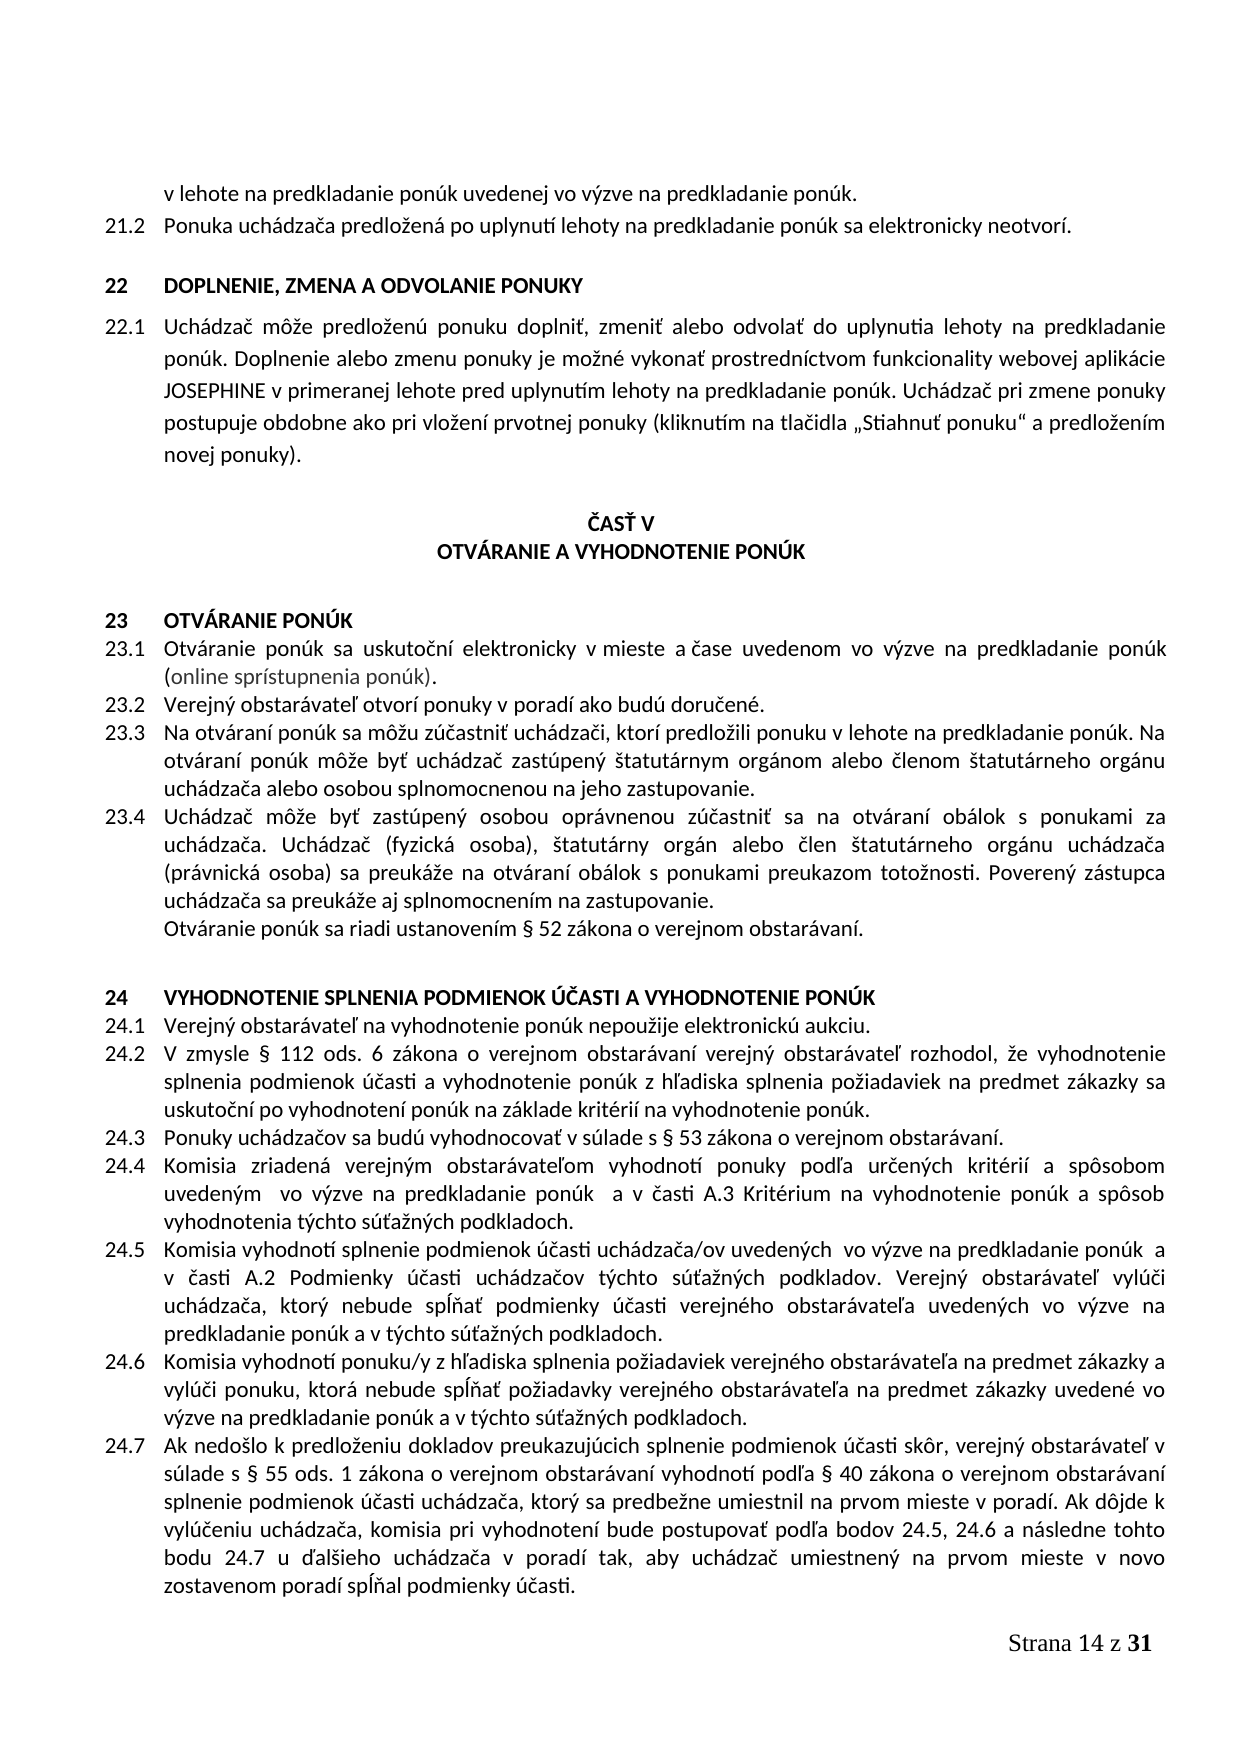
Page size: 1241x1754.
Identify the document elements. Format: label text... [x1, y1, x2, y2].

list Ponuky uchádzačov sa budú vyhodnocovať v súlade s § 53 zákona o verejnom obstarávaní. [104, 1123, 1167, 1151]
list Ponuka uchádzača predložená po uplynutí lehoty na predkladanie ponúk sa elektronicky neotvorí. [104, 211, 1167, 239]
list Na otváraní ponúk sa môžu zúčastniť uchádzači, ktorí predložili ponuku v lehote na predkladanie ponúk. Na otváraní ponúk môže byť uchádzač zastúpený štatutárnym orgánom alebo členom štatutárneho orgánu uchádzača alebo osobou splnomocnenou na jeho zastupovanie. [104, 718, 1167, 802]
text Otváranie ponúk sa riadi ustanovením § 52 zákona o verejnom obstarávaní. [164, 914, 1167, 942]
list Otváranie ponúk [104, 606, 1167, 634]
list V zmysle § 112 ods. 6 zákona o verejnom obstarávaní verejný obstarávateľ rozhodol, že vyhodnotenie splnenia podmienok účasti a vyhodnotenie ponúk z hľadiska splnenia požiadaviek na predmet zákazky sa uskutoční po vyhodnotení ponúk na základe kritérií na vyhodnotenie ponúk. [104, 1039, 1167, 1123]
list Doplnenie, zmena a odvolanie ponuky [104, 271, 1167, 299]
list Komisia vyhodnotí ponuku/y z hľadiska splnenia požiadaviek verejného obstarávateľa na predmet zákazky a vylúči ponuku, ktorá nebude spĺňať požiadavky verejného obstarávateľa na predmet zákazky uvedené vo výzve na predkladanie ponúk a v týchto súťažných podkladoch. [104, 1347, 1167, 1431]
list Komisia vyhodnotí splnenie podmienok účasti uchádzača/ov uvedených vo výzve na predkladanie ponúk a v časti A.2 Podmienky účasti uchádzačov týchto súťažných podkladov. Verejný obstarávateľ vylúči uchádzača, ktorý nebude spĺňať podmienky účasti verejného obstarávateľa uvedených vo výzve na predkladanie ponúk a v týchto súťažných podkladoch. [104, 1235, 1167, 1347]
text Otváranie a vyhodnotenie ponúk [75, 537, 1167, 565]
list Uchádzač môže predloženú ponuku doplniť, zmeniť alebo odvolať do uplynutia lehoty na predkladanie ponúk. Doplnenie alebo zmenu ponuky je možné vykonať prostredníctvom funkcionality webovej aplikácie JOSEPHINE v primeranej lehote pred uplynutím lehoty na predkladanie ponúk. Uchádzač pri zmene ponuky postupuje obdobne ako pri vložení prvotnej ponuky (kliknutím na tlačidla „Stiahnuť ponuku“ a predložením novej ponuky). [104, 312, 1167, 469]
list Uchádzač môže byť zastúpený osobou oprávnenou zúčastniť sa na otváraní obálok s ponukami za uchádzača. Uchádzač (fyzická osoba), štatutárny orgán alebo člen štatutárneho orgánu uchádzača (právnická osoba) sa preukáže na otváraní obálok s ponukami preukazom totožnosti. Poverený zástupca uchádzača sa preukáže aj splnomocnením na zastupovanie. [104, 802, 1167, 914]
text v lehote na predkladanie ponúk uvedenej vo výzve na predkladanie ponúk. [164, 179, 1167, 207]
list Verejný obstarávateľ na vyhodnotenie ponúk nepoužije elektronickú aukciu. [104, 1011, 1167, 1039]
text Časť V [75, 509, 1167, 537]
list VYHODNOTENIE SPLNENIA PODMIENOK ÚČASTI A VYHODNOTENIE PONÚK [104, 983, 1167, 1011]
list Komisia zriadená verejným obstarávateľom vyhodnotí ponuky podľa určených kritérií a spôsobom uvedeným vo výzve na predkladanie ponúk a v časti A.3 Kritérium na vyhodnotenie ponúk a spôsob vyhodnotenia týchto súťažných podkladoch. [104, 1151, 1167, 1235]
list Otváranie ponúk sa uskutoční elektronicky v mieste a čase uvedenom vo výzve na predkladanie ponúk (online sprístupnenia ponúk). [104, 634, 1167, 690]
list Ak nedošlo k predloženiu dokladov preukazujúcich splnenie podmienok účasti skôr, verejný obstarávateľ v súlade s § 55 ods. 1 zákona o verejnom obstarávaní vyhodnotí podľa § 40 zákona o verejnom obstarávaní splnenie podmienok účasti uchádzača, ktorý sa predbežne umiestnil na prvom mieste v poradí. Ak dôjde k vylúčeniu uchádzača, komisia pri vyhodnotení bude postupovať podľa bodov 24.5, 24.6 a následne tohto bodu 24.7 u ďalšieho uchádzača v poradí tak, aby uchádzač umiestnený na prvom mieste v novo zostavenom poradí spĺňal podmienky účasti. [104, 1431, 1167, 1599]
list Verejný obstarávateľ otvorí ponuky v poradí ako budú doručené. [104, 690, 1167, 718]
